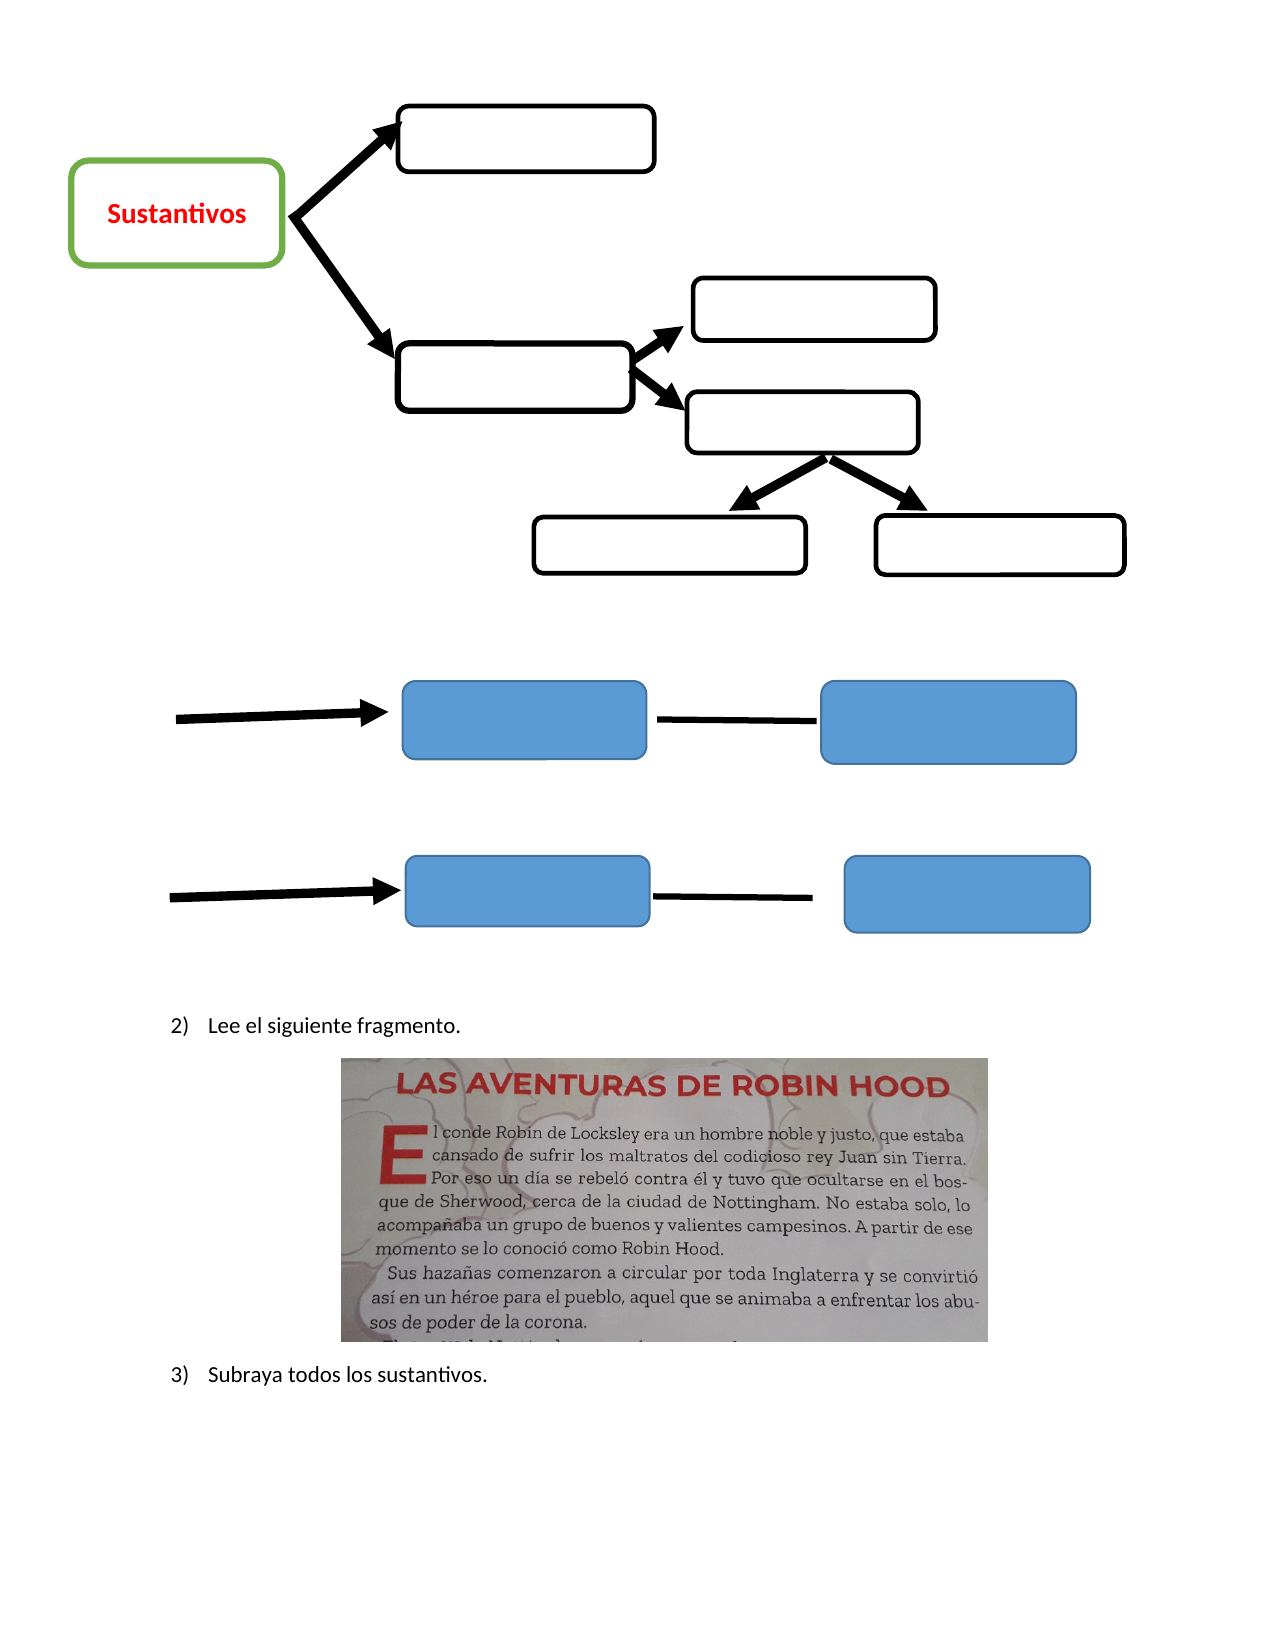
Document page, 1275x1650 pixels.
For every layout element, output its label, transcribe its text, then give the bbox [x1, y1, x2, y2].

list Subraya todos los sustantivos. [170, 1360, 1196, 1388]
picture [341, 1058, 988, 1342]
list Lee el siguiente fragmento. [170, 1011, 1196, 1039]
